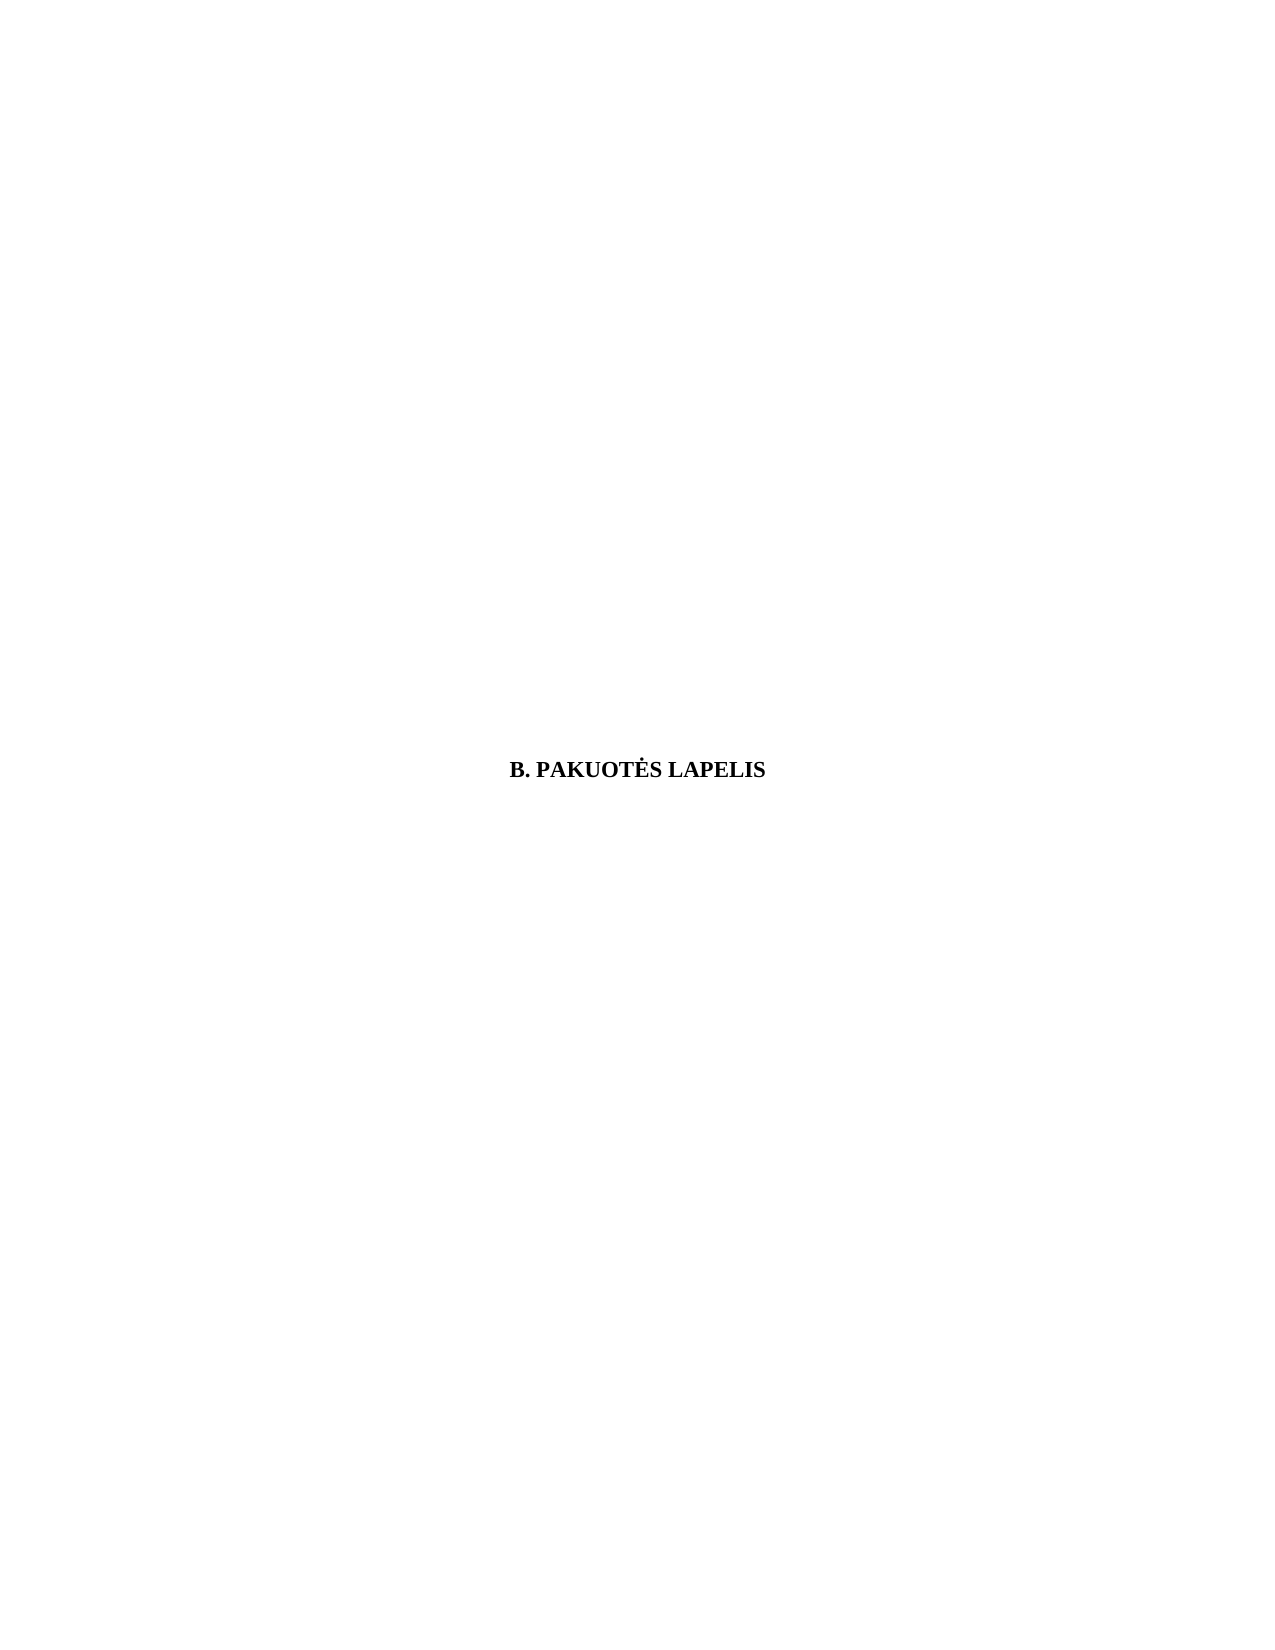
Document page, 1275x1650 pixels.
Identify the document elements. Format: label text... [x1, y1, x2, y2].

text B. PAKUOTĖS LAPELIS [150, 756, 1125, 782]
